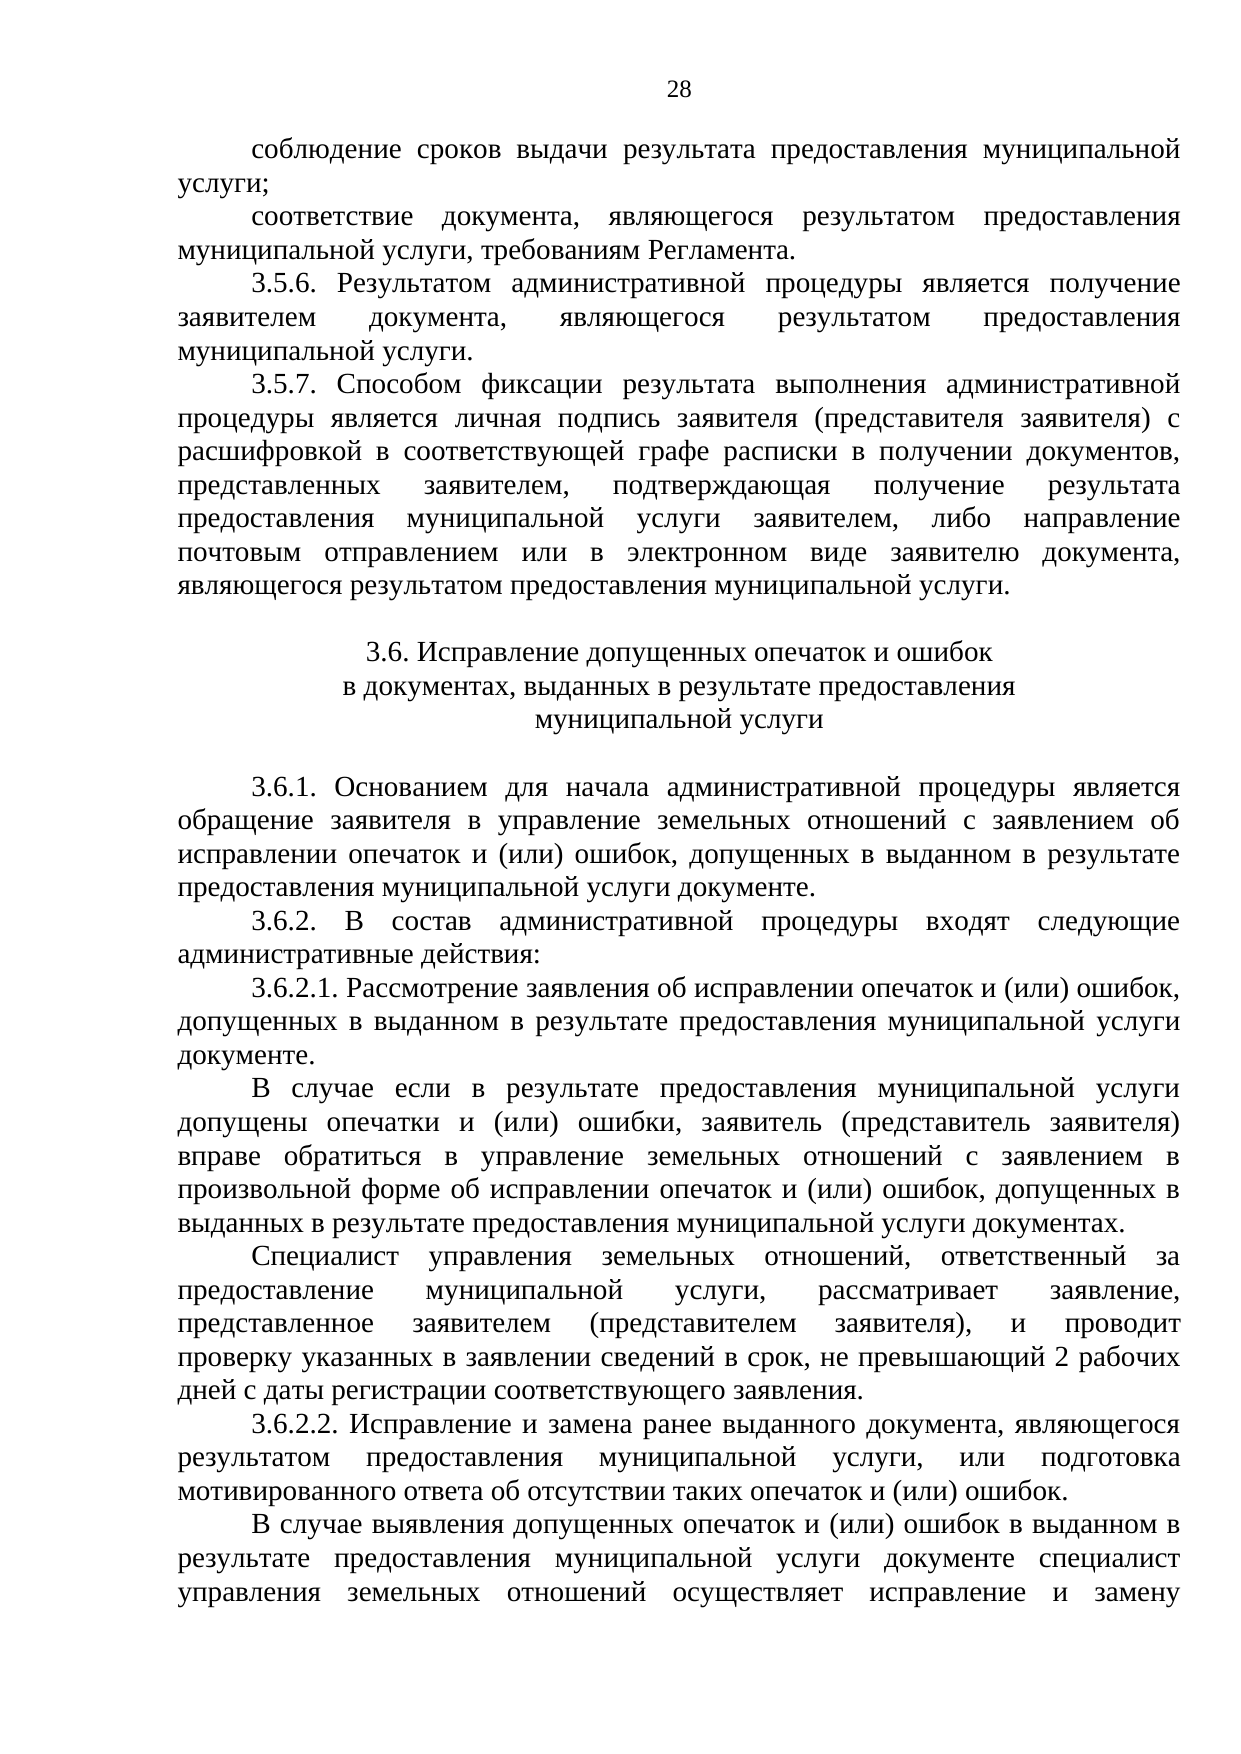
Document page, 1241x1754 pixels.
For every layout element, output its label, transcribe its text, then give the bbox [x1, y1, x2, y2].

text 3.6.2.2. Исправление и замена ранее выданного документа, являющегося результатом предоставления муниципальной услуги, или подготовка мотивированного ответа об отсутствии таких опечаток и (или) ошибок. [177, 1406, 1181, 1507]
text В случае если в результате предоставления муниципальной услуги допущены опечатки и (или) ошибки, заявитель (представитель заявителя) вправе обратиться в управление земельных отношений с заявлением в произвольной форме об исправлении опечаток и (или) ошибок, допущенных в выданных в результате предоставления муниципальной услуги документах. [177, 1071, 1181, 1238]
text соответствие документа, являющегося результатом предоставления муниципальной услуги, требованиям Регламента. [177, 198, 1181, 266]
text 3.6.2.1. Рассмотрение заявления об исправлении опечаток и (или) ошибок, допущенных в выданном в результате предоставления муниципальной услуги документе. [177, 970, 1181, 1071]
text 3.5.7. Способом фиксации результата выполнения административной процедуры является личная подпись заявителя (представителя заявителя) с расшифровкой в соответствующей графе расписки в получении документов, представленных заявителем, подтверждающая получение результата предоставления муниципальной услуги заявителем, либо направление почтовым отправлением или в электронном виде заявителю документа, являющегося результатом предоставления муниципальной услуги. [177, 366, 1181, 601]
text Специалист управления земельных отношений, ответственный за предоставление муниципальной услуги, рассматривает заявление, представленное заявителем (представителем заявителя), и проводит проверку указанных в заявлении сведений в срок, не превышающий 2 рабочих дней с даты регистрации соответствующего заявления. [177, 1238, 1181, 1406]
text муниципальной услуги [177, 702, 1181, 735]
text 3.6. Исправление допущенных опечаток и ошибок [177, 634, 1181, 668]
text 3.6.2. В состав административной процедуры входят следующие административные действия: [177, 903, 1181, 970]
text 3.5.6. Результатом административной процедуры является получение заявителем документа, являющегося результатом предоставления муниципальной услуги. [177, 266, 1181, 366]
text 3.6.1. Основанием для начала административной процедуры является обращение заявителя в управление земельных отношений с заявлением об исправлении опечаток и (или) ошибок, допущенных в выданном в результате предоставления муниципальной услуги документе. [177, 769, 1181, 903]
text соблюдение сроков выдачи результата предоставления муниципальной услуги; [177, 131, 1181, 198]
text в документах, выданных в результате предоставления [177, 668, 1181, 702]
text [177, 1507, 1181, 1607]
